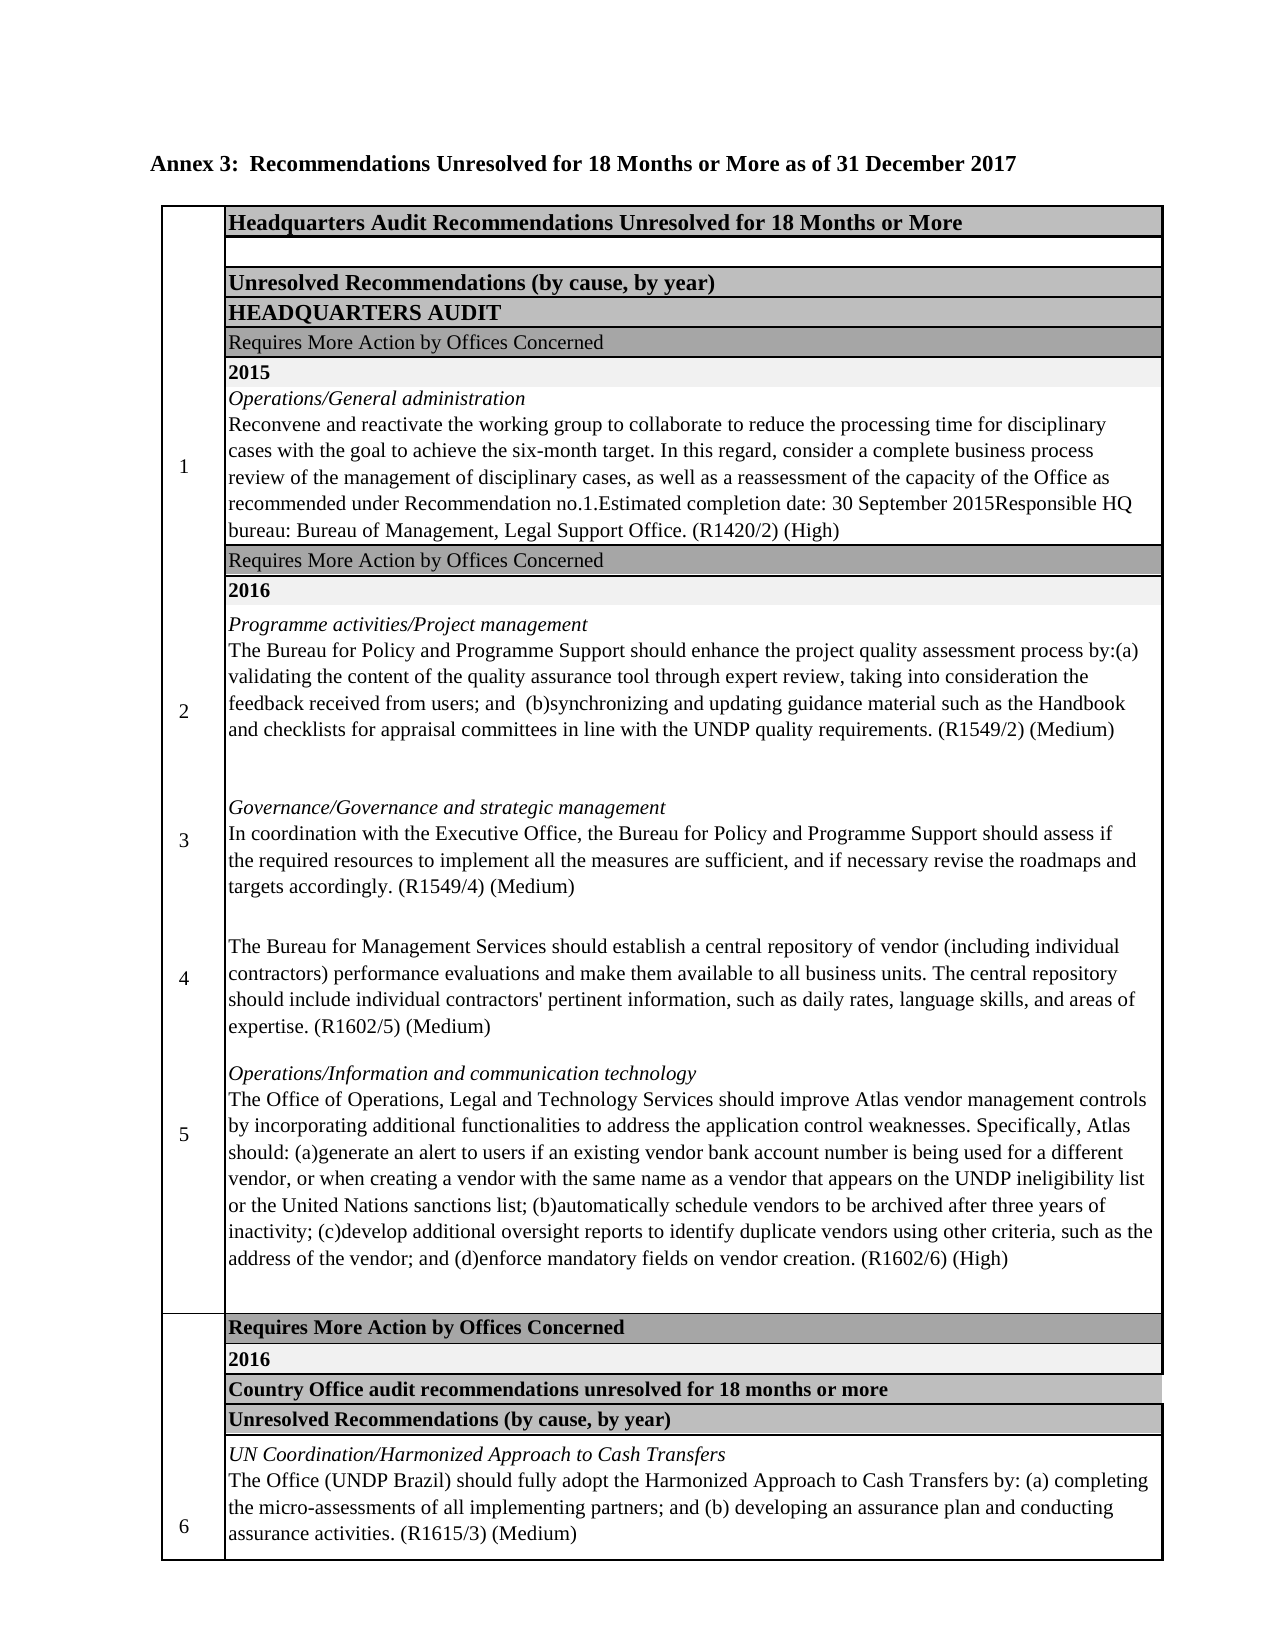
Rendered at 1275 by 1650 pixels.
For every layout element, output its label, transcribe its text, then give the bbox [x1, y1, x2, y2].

table_cell 6 [163, 1314, 224, 1559]
table_cell Requires More Action by Offices Concerned [226, 1314, 1161, 1343]
table_header 1 2 3 4 5 [163, 207, 224, 1313]
table_cell Operations/General administration Reconvene and reactivate the working group to collaborate to reduce the processing time for disciplinary cases with the goal to achieve the six-month target. In this regard, consider a complete business process review of the management of disciplinary cases, as well as a reassessment of the capacity of the Office as recommended under Recommendation no.1.Estimated completion date: 30 September 2015Responsible HQ bureau: Bureau of Management, Legal Support Office. (R1420/2) (High) [226, 387, 1161, 544]
table_cell Country Office audit recommendations unresolved for 18 months or more [226, 1375, 1162, 1403]
table_cell 2016 [226, 1344, 1161, 1373]
table_cell [226, 238, 1161, 266]
text Annex 3: Recommendations Unresolved for 18 Months or More as of 31 December 2017 [150, 150, 1125, 176]
table_cell Requires More Action by Offices Concerned [226, 546, 1161, 574]
table_cell Requires More Action by Offices Concerned [226, 328, 1161, 356]
table_cell Unresolved Recommendations (by cause, by year) [226, 268, 1161, 296]
table_cell Unresolved Recommendations (by cause, by year) [226, 1405, 1161, 1433]
table_cell UN Coordination/Harmonized Approach to Cash Transfers The Office (UNDP Brazil) should fully adopt the Harmonized Approach to Cash Transfers by: (a) completing the micro-assessments of all implementing partners; and (b) developing an assurance plan and conducting assurance activities. (R1615/3) (Medium) [226, 1436, 1161, 1559]
table_cell HEADQUARTERS AUDIT [226, 298, 1161, 326]
table_cell Programme activities/Project management The Bureau for Policy and Programme Support should enhance the project quality assessment process by:(a) validating the content of the quality assurance tool through expert review, taking into consideration the feedback received from users; and (b)synchronizing and updating guidance material such as the Handbook and checklists for appraisal committees in line with the UNDP quality requirements. (R1549/2) (Medium) Governance/Governance and strategic management In coordination with the Executive Office, the Bureau for Policy and Programme Support should assess if the required resources to implement all the measures are sufficient, and if necessary revise the roadmaps and targets accordingly. (R1549/4) (Medium) The Bureau for Management Services should establish a central repository of vendor (including individual contractors) performance evaluations and make them available to all business units. The central repository should include individual contractors' pertinent information, such as daily rates, language skills, and areas of expertise. (R1602/5) (Medium) Operations/Information and communication technology The Office of Operations, Legal and Technology Services should improve Atlas vendor management controls by incorporating additional functionalities to address the application control weaknesses. Specifically, Atlas should: (a)generate an alert to users if an existing vendor bank account number is being used for a different vendor, or when creating a vendor with the same name as a vendor that appears on the UNDP ineligibility list or the United Nations sanctions list; (b)automatically schedule vendors to be archived after three years of inactivity; (c)develop additional oversight reports to identify duplicate vendors using other criteria, such as the address of the vendor; and (d)enforce mandatory fields on vendor creation. (R1602/6) (High) [226, 605, 1161, 1313]
table_cell 2016 [226, 577, 1161, 605]
table_header Headquarters Audit Recommendations Unresolved for 18 Months or More [226, 207, 1161, 235]
table_cell 2015 [226, 358, 1161, 387]
